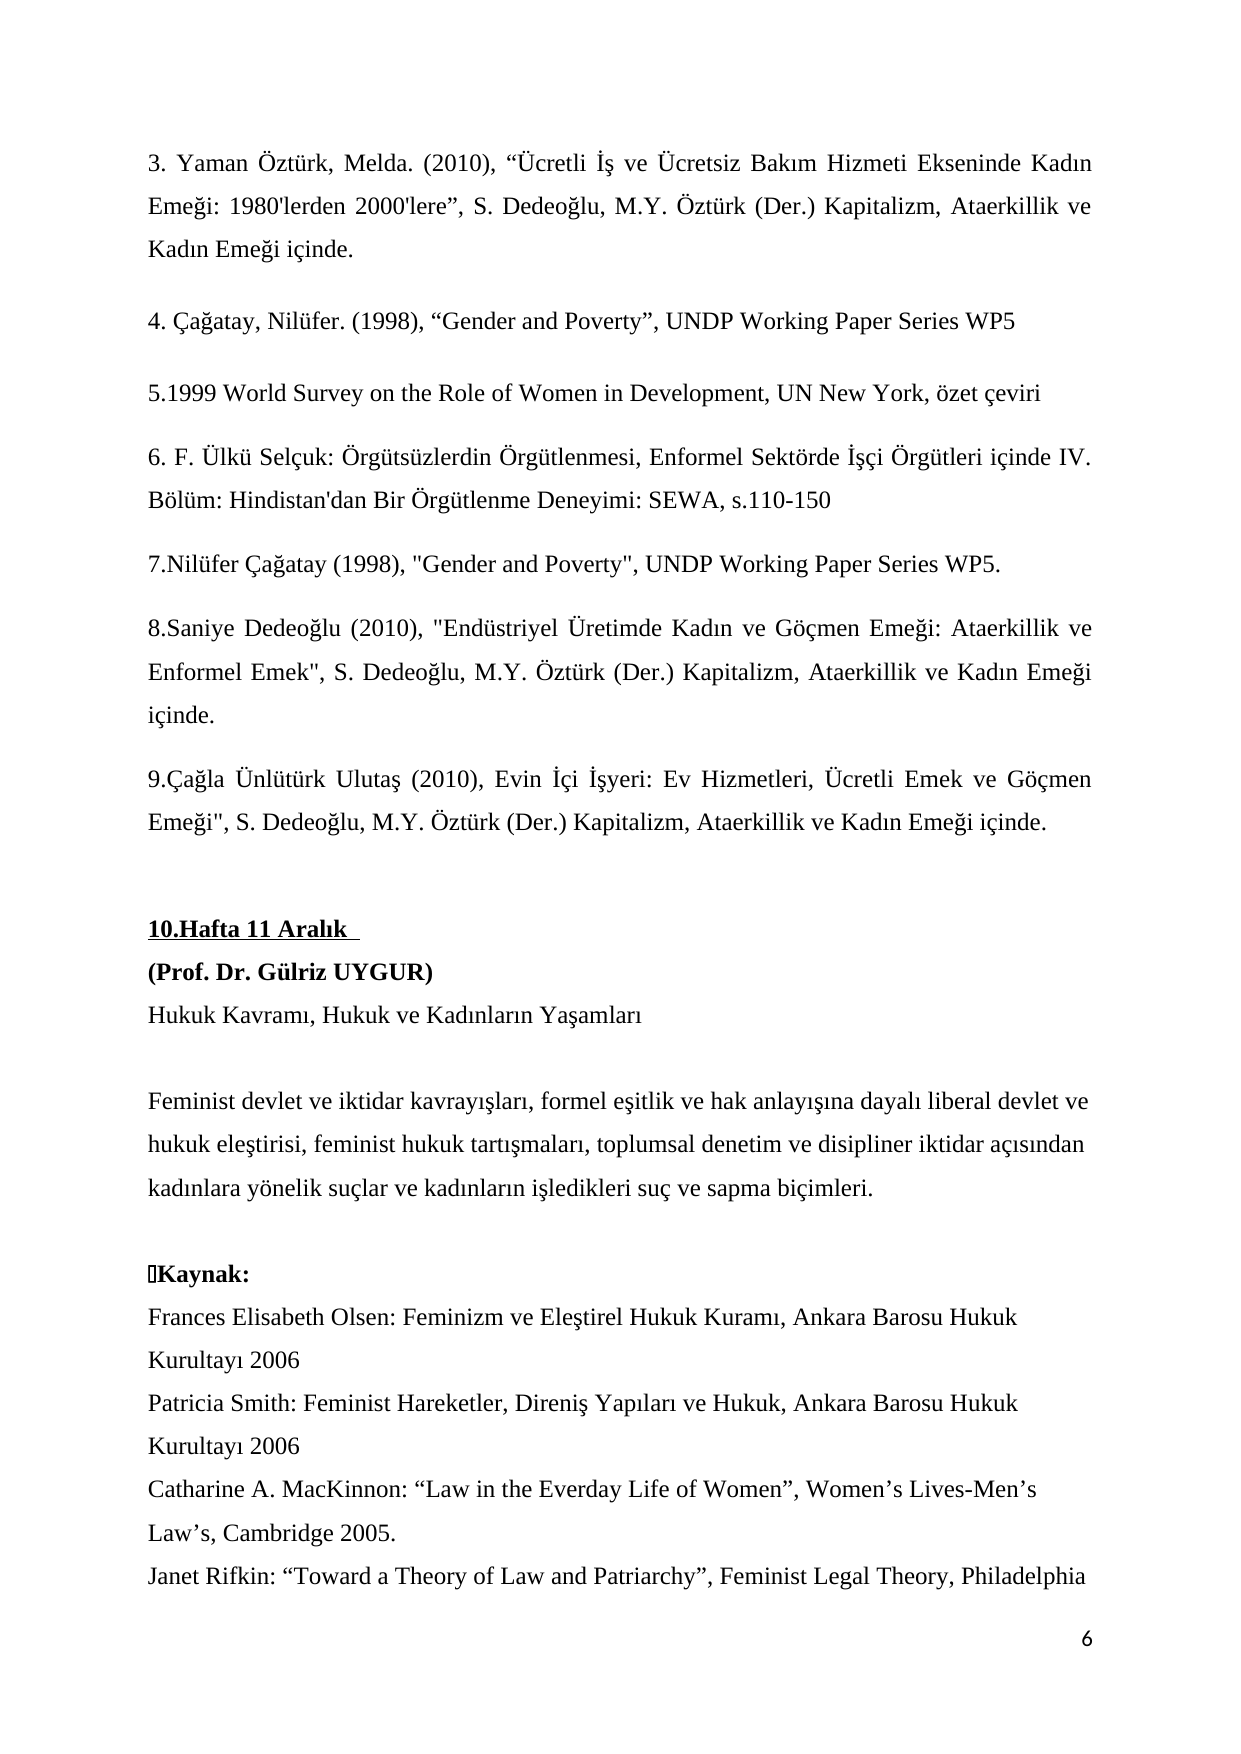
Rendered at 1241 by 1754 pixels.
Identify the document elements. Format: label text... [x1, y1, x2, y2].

text Patricia Smith: Feminist Hareketler, Direniş Yapıları ve Hukuk, Ankara Barosu Hukuk Kurultayı 2006 [148, 1388, 1093, 1460]
text Feminist devlet ve iktidar kavrayışları, formel eşitlik ve hak anlayışına dayalı liberal devlet ve hukuk eleştirisi, feminist hukuk tartışmaları, toplumsal denetim ve disipliner iktidar açısından kadınlara yönelik suçlar ve kadınların işledikleri suç ve sapma biçimleri. [148, 1086, 1093, 1201]
text 3. Yaman Öztürk, Melda. (2010), “Ücretli İş ve Ücretsiz Bakım Hizmeti Ekseninde Kadın Emeği: 1980'lerden 2000'lere”, S. Dedeoğlu, M.Y. Öztürk (Der.) Kapitalizm, Ataerkillik ve Kadın Emeği içinde. [148, 148, 1093, 263]
text 10.Hafta 11 Aralık [148, 914, 1093, 943]
text Catharine A. MacKinnon: “Law in the Everday Life of Women”, Women’s Lives-Men’s Law’s, Cambridge 2005. [148, 1474, 1093, 1546]
text 6. F. Ülkü Selçuk: Örgütsüzlerdin Örgütlenmesi, Enformel Sektörde İşçi Örgütleri içinde IV. Bölüm: Hindistan'dan Bir Örgütlenme Deneyimi: SEWA, s.110-150 [148, 442, 1093, 514]
text Kaynak: [148, 1259, 1093, 1288]
text Hukuk Kavramı, Hukuk ve Kadınların Yaşamları [148, 1000, 1093, 1029]
text Frances Elisabeth Olsen: Feminizm ve Eleştirel Hukuk Kuramı, Ankara Barosu Hukuk Kurultayı 2006 [148, 1302, 1093, 1374]
text 5.1999 World Survey on the Role of Women in Development, UN New York, özet çeviri [148, 378, 1093, 407]
text 9.Çağla Ünlütürk Ulutaş (2010), Evin İçi İşyeri: Ev Hizmetleri, Ücretli Emek ve Göçmen Emeği", S. Dedeoğlu, M.Y. Öztürk (Der.) Kapitalizm, Ataerkillik ve Kadın Emeği içinde. [148, 764, 1093, 836]
text 7.Nilüfer Çağatay (1998), "Gender and Poverty", UNDP Working Paper Series WP5. [148, 549, 1093, 578]
text (Prof. Dr. Gülriz UYGUR) [148, 957, 1093, 986]
text 4. Çağatay, Nilüfer. (1998), “Gender and Poverty”, UNDP Working Paper Series WP5 [148, 306, 1093, 335]
text 8.Saniye Dedeoğlu (2010), "Endüstriyel Üretimde Kadın ve Göçmen Emeği: Ataerkillik ve Enformel Emek", S. Dedeoğlu, M.Y. Öztürk (Der.) Kapitalizm, Ataerkillik ve Kadın Emeği içinde. [148, 613, 1093, 728]
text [148, 1561, 1093, 1589]
